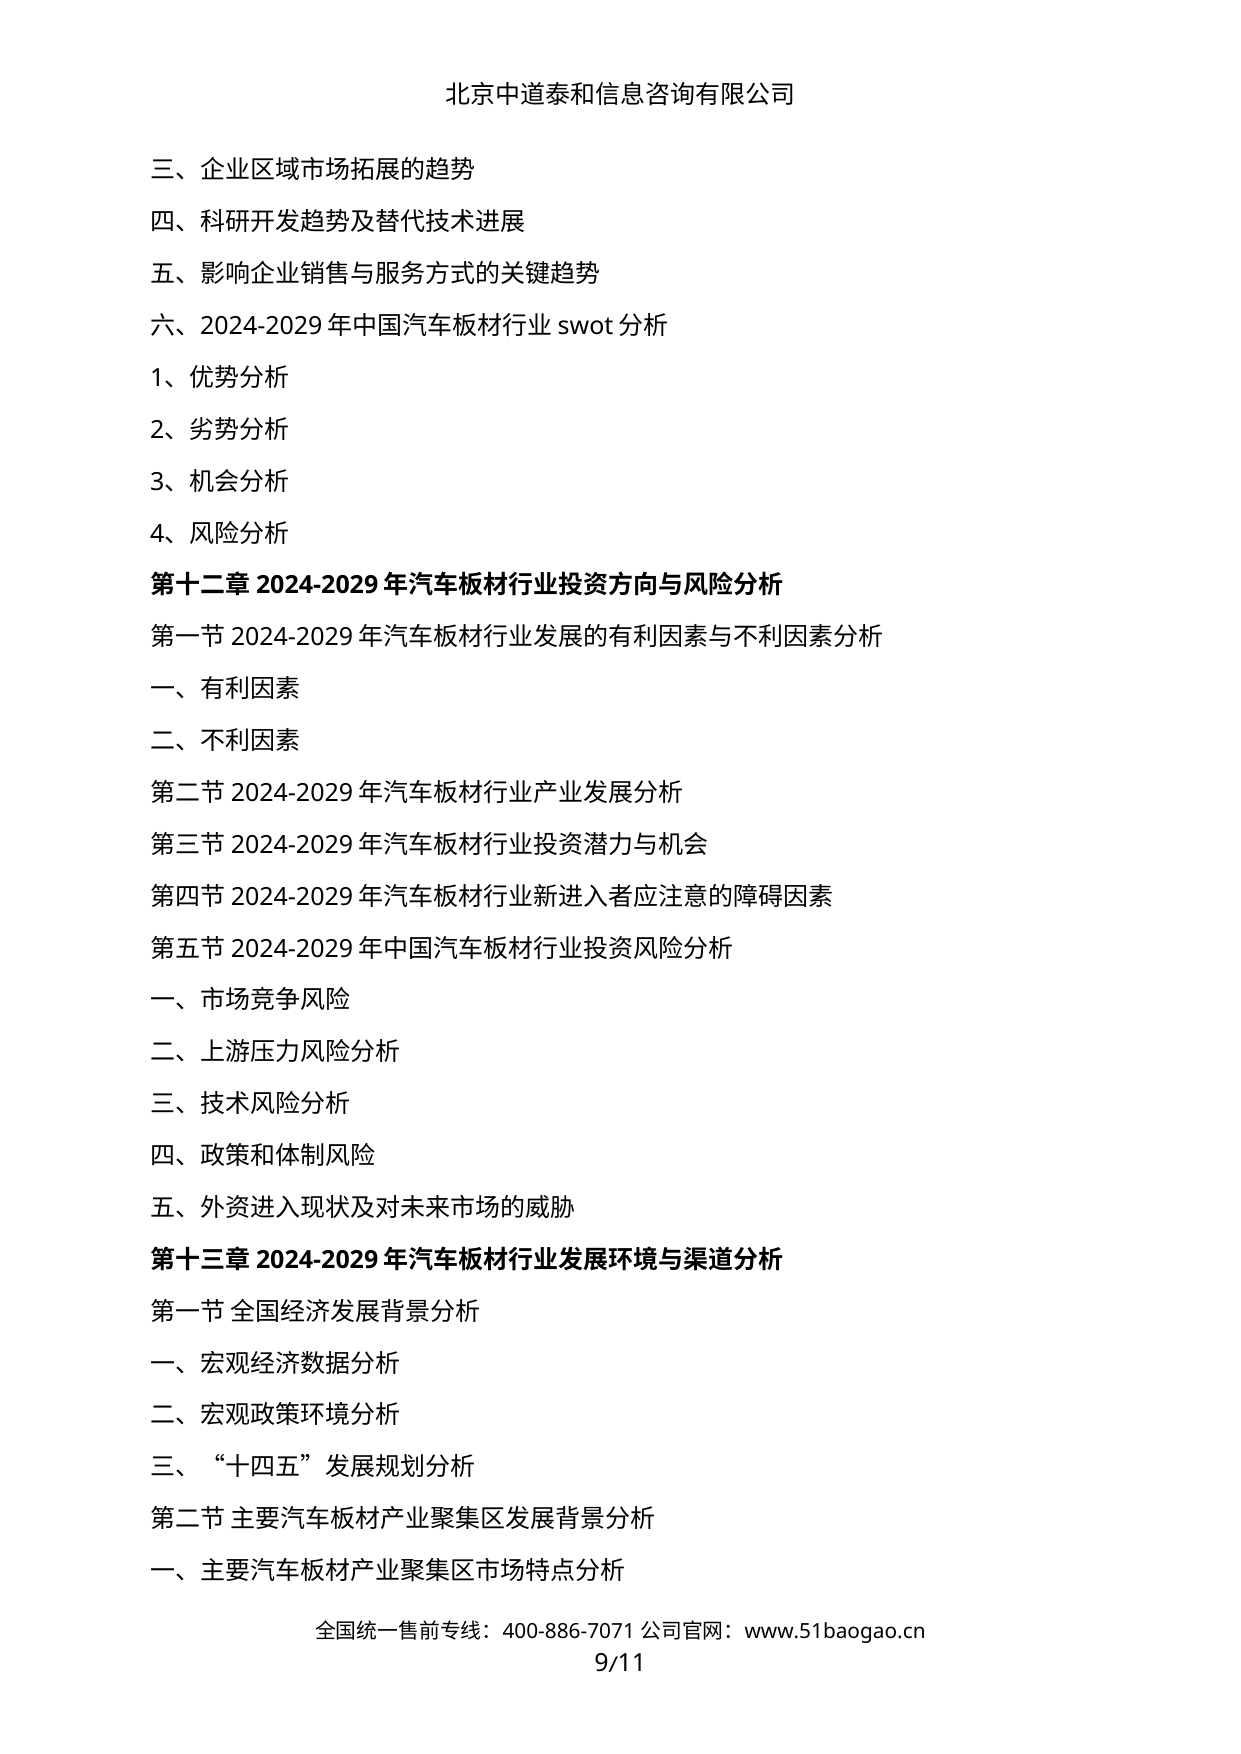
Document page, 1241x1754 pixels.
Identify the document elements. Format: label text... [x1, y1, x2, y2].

text 五、外资进入现状及对未来市场的威胁 [150, 1187, 1090, 1224]
text 三、企业区域市场拓展的趋势 [150, 150, 1090, 186]
text 4、风险分析 [150, 513, 1090, 549]
text 四、科研开发趋势及替代技术进展 [150, 202, 1090, 238]
text 三、技术风险分析 [150, 1084, 1090, 1120]
text 二、不利因素 [150, 721, 1090, 757]
text 一、市场竞争风险 [150, 980, 1090, 1016]
text 一、有利因素 [150, 669, 1090, 705]
text 五、影响企业销售与服务方式的关键趋势 [150, 254, 1090, 290]
text 二、上游压力风险分析 [150, 1032, 1090, 1068]
text 第四节 2024-2029年汽车板材行业新进入者应注意的障碍因素 [150, 876, 1090, 912]
text 第五节 2024-2029年中国汽车板材行业投资风险分析 [150, 928, 1090, 964]
text 第十二章 2024-2029年汽车板材行业投资方向与风险分析 [150, 565, 1090, 601]
text 第十三章 2024-2029年汽车板材行业发展环境与渠道分析 [150, 1239, 1090, 1276]
text 四、政策和体制风险 [150, 1136, 1090, 1172]
text 三、“十四五”发展规划分析 [150, 1447, 1090, 1483]
text 3、机会分析 [150, 461, 1090, 497]
text 一、主要汽车板材产业聚集区市场特点分析 [150, 1551, 1090, 1587]
text 二、宏观政策环境分析 [150, 1395, 1090, 1431]
text 六、2024-2029年中国汽车板材行业swot分析 [150, 306, 1090, 342]
text 第二节 主要汽车板材产业聚集区发展背景分析 [150, 1499, 1090, 1535]
text 第一节 全国经济发展背景分析 [150, 1291, 1090, 1327]
text 1、优势分析 [150, 357, 1090, 394]
text 一、宏观经济数据分析 [150, 1343, 1090, 1379]
text 第二节 2024-2029年汽车板材行业产业发展分析 [150, 772, 1090, 809]
text 2、劣势分析 [150, 409, 1090, 446]
text 第一节 2024-2029年汽车板材行业发展的有利因素与不利因素分析 [150, 617, 1090, 653]
text 第三节 2024-2029年汽车板材行业投资潜力与机会 [150, 824, 1090, 861]
